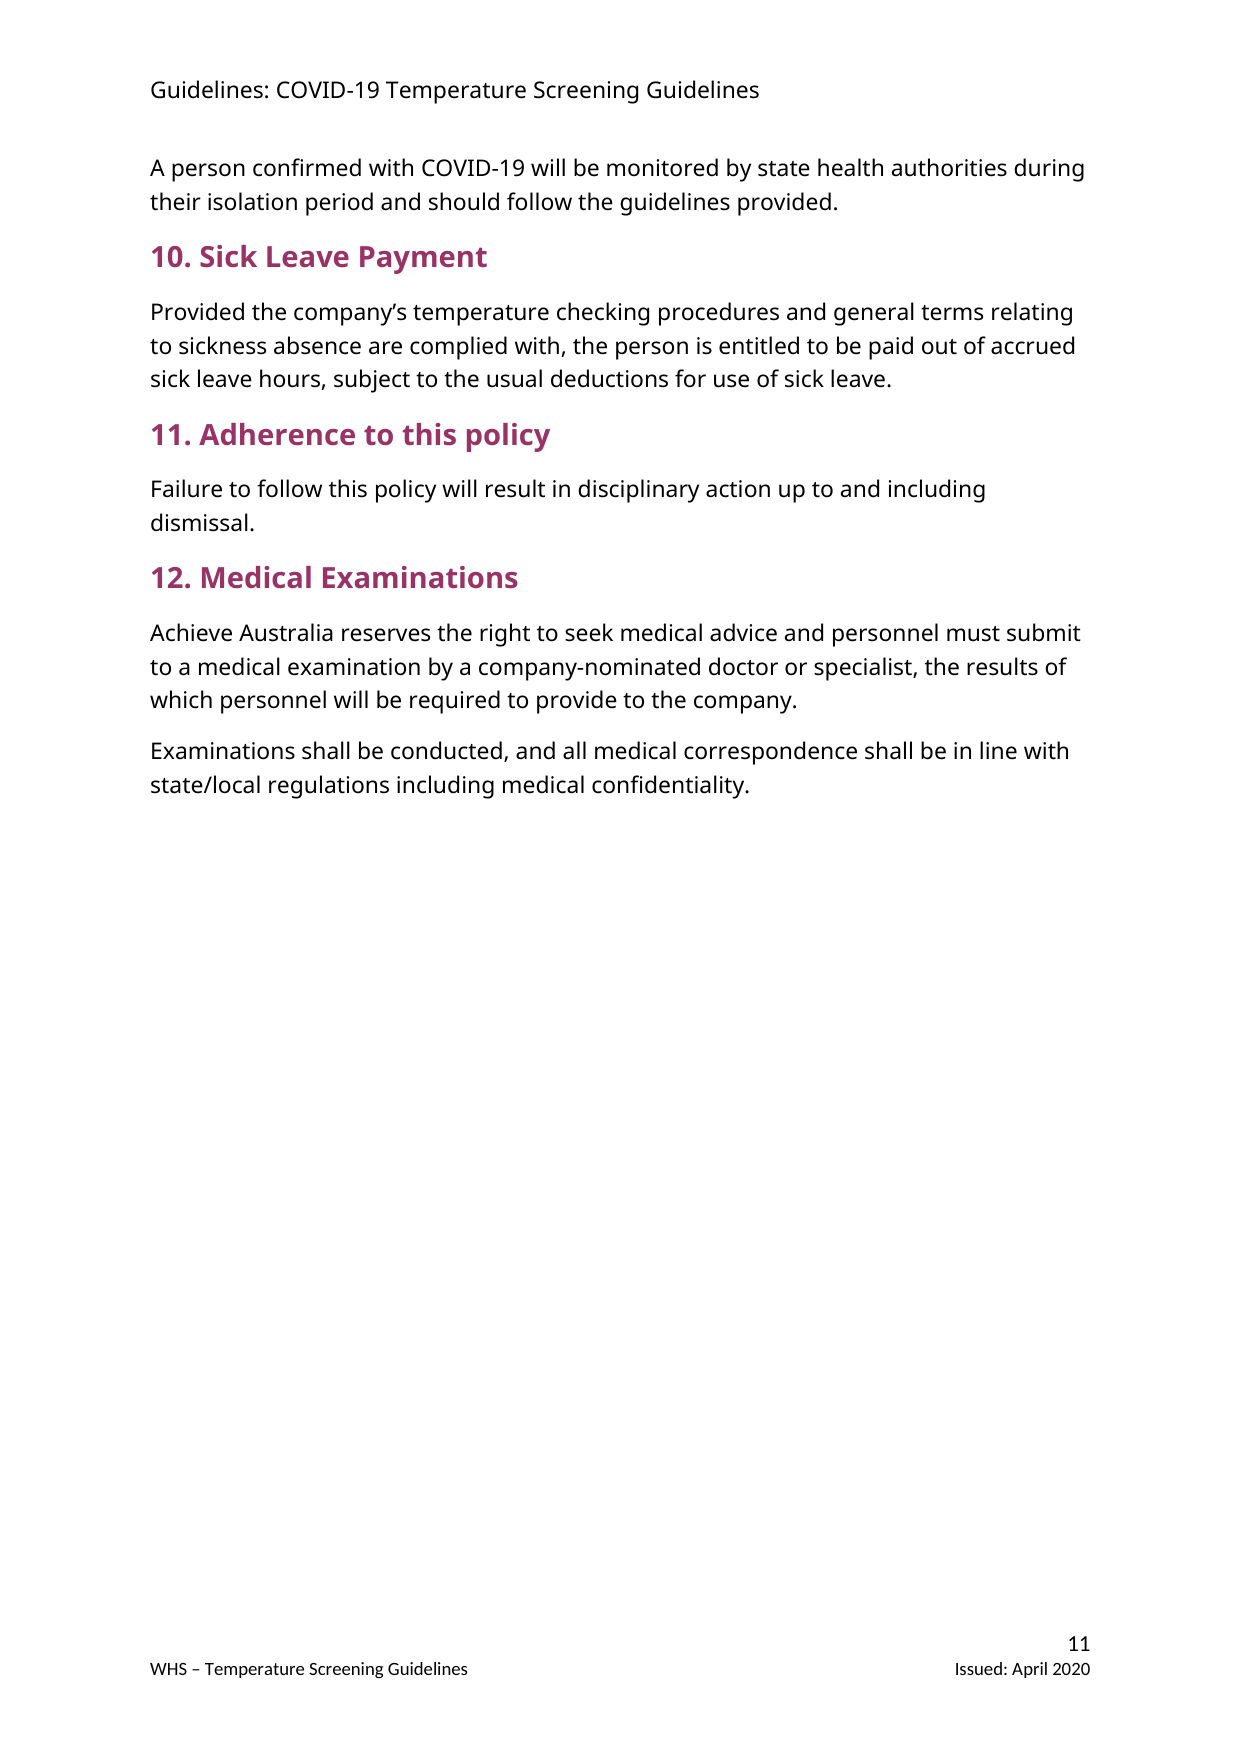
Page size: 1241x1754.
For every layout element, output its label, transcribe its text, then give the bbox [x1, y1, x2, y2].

text Achieve Australia reserves the right to seek medical advice and personnel must submit to a medical examination by a company-nominated doctor or specialist, the results of which personnel will be required to provide to the company. [150, 617, 1090, 716]
text 10. Sick Leave Payment [150, 236, 1090, 276]
text A person confirmed with COVID-19 will be monitored by state health authorities during their isolation period and should follow the guidelines provided. [150, 152, 1090, 217]
text Provided the company’s temperature checking procedures and general terms relating to sickness absence are complied with, the person is entitled to be paid out of accrued sick leave hours, subject to the usual deductions for use of sick leave. [150, 296, 1090, 395]
text 12. Medical Examinations [150, 557, 1090, 597]
text Failure to follow this policy will result in disciplinary action up to and including dismissal. [150, 473, 1090, 538]
text Examinations shall be conducted, and all medical correspondence shall be in line with state/local regulations including medical confidentiality. [150, 735, 1090, 800]
text 11. Adherence to this policy [150, 414, 1090, 453]
